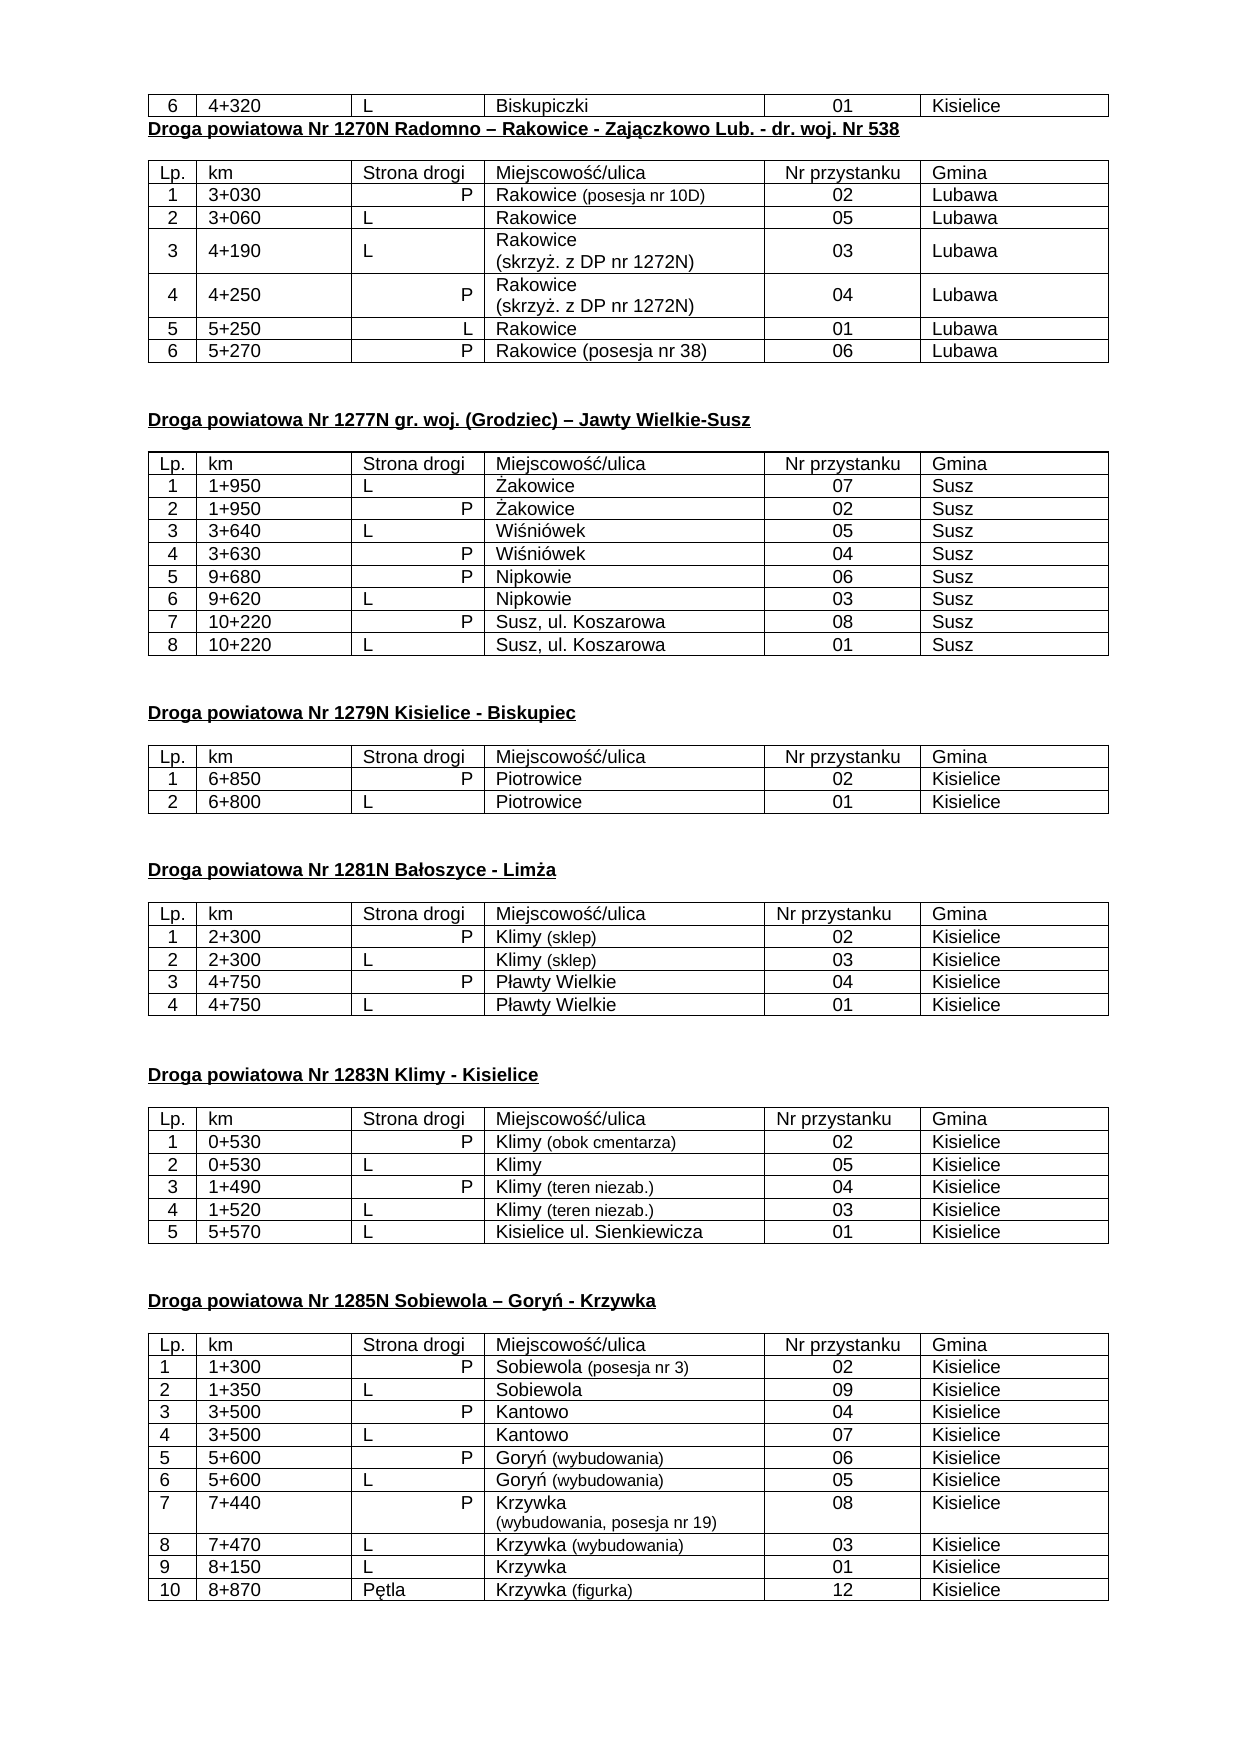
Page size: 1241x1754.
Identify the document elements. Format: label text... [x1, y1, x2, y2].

table_cell P [352, 1356, 484, 1378]
table_cell Sobiewola [485, 1379, 764, 1400]
table_header km [197, 746, 351, 767]
table_cell 1+520 [197, 1199, 351, 1220]
table_cell 04 [765, 971, 920, 992]
table_cell Kisielice [921, 926, 1108, 947]
table_cell 06 [765, 340, 920, 362]
table_cell 01 [765, 994, 920, 1015]
table_cell 04 [765, 1401, 920, 1423]
table_cell P [352, 1131, 484, 1152]
table_header Nr przystanku [765, 1334, 920, 1355]
table_cell Kisielice [921, 1356, 1108, 1378]
table_cell 01 [765, 791, 920, 812]
table_cell 2 [149, 498, 196, 519]
table_cell 4 [149, 1199, 196, 1220]
table_cell Kisielice [921, 1424, 1108, 1446]
table_cell Kisielice [921, 1556, 1108, 1578]
table_cell 2 [149, 948, 196, 970]
table_cell Lubawa [921, 207, 1108, 228]
table_cell P [352, 768, 484, 790]
table_cell Susz [921, 543, 1108, 564]
table_cell 4 [149, 1424, 196, 1446]
table_cell P [352, 184, 484, 206]
table_cell Kisielice [921, 791, 1108, 812]
table_header Lp. [149, 903, 196, 925]
table_cell L [352, 1379, 484, 1400]
table_cell Susz, ul. Koszarowa [485, 633, 764, 655]
table_header km [197, 1334, 351, 1355]
table_cell 02 [765, 926, 920, 947]
table_cell P [352, 1176, 484, 1198]
table_cell 5+600 [197, 1447, 351, 1468]
table_cell Rakowice (posesja nr 38) [485, 340, 764, 362]
table_cell L [352, 948, 484, 970]
table_cell P [352, 1401, 484, 1423]
table_cell Wiśniówek [485, 520, 764, 542]
table_cell 07 [765, 475, 920, 497]
table_cell 07 [765, 1424, 920, 1446]
table_cell 02 [765, 184, 920, 206]
table_cell L [352, 994, 484, 1015]
table_cell P [352, 274, 484, 317]
table_cell 1 [149, 1356, 196, 1378]
table_cell 3+500 [197, 1424, 351, 1446]
table_cell Kisielice ul. Sienkiewicza [485, 1221, 764, 1243]
table_cell 02 [765, 768, 920, 790]
table_cell 9+680 [197, 566, 351, 587]
table_cell 03 [765, 948, 920, 970]
table_cell 4+320 [197, 95, 351, 116]
table_cell 03 [765, 1199, 920, 1220]
table_cell Klimy (obok cmentarza) [485, 1131, 764, 1152]
table_cell 01 [765, 633, 920, 655]
table_cell 5 [149, 318, 196, 339]
table_cell Kantowo [485, 1424, 764, 1446]
table_cell Żakowice [485, 475, 764, 497]
table_cell Kisielice [921, 1447, 1108, 1468]
table_cell L [352, 588, 484, 610]
table_header Lp. [149, 746, 196, 767]
table_cell P [352, 1492, 484, 1532]
table_cell Kisielice [921, 948, 1108, 970]
table_cell Kisielice [921, 1401, 1108, 1423]
table_header km [197, 1108, 351, 1130]
table_cell Rakowice (skrzyż. z DP nr 1272N) [485, 274, 764, 317]
table_cell 05 [765, 207, 920, 228]
table_header Nr przystanku [765, 453, 920, 474]
table_cell Klimy (teren niezab.) [485, 1199, 764, 1220]
table_cell Kisielice [921, 1221, 1108, 1243]
table_cell L [352, 1469, 484, 1491]
table_header Nr przystanku [765, 1108, 920, 1130]
table_cell 9+620 [197, 588, 351, 610]
table_cell 10 [149, 1579, 196, 1600]
table_cell 2+300 [197, 926, 351, 947]
table_cell Krzywka (wybudowania, posesja nr 19) [485, 1492, 764, 1532]
table_cell 3+060 [197, 207, 351, 228]
table_cell Kisielice [921, 1492, 1108, 1532]
table_cell 6 [149, 588, 196, 610]
table_cell 04 [765, 274, 920, 317]
table_cell 06 [765, 1447, 920, 1468]
table_cell 7 [149, 1492, 196, 1532]
table_cell Kisielice [921, 1534, 1108, 1555]
table_cell Kisielice [921, 994, 1108, 1015]
table_cell P [352, 611, 484, 632]
table_cell 4 [149, 274, 196, 317]
table_header Gmina [921, 746, 1108, 767]
table_cell 9 [149, 1556, 196, 1578]
table_cell P [352, 340, 484, 362]
table_cell 7 [149, 611, 196, 632]
table_cell 08 [765, 1492, 920, 1532]
table_cell Kisielice [921, 971, 1108, 992]
table_cell 05 [765, 1154, 920, 1175]
table_cell L [352, 318, 484, 339]
table_cell 10+220 [197, 633, 351, 655]
table_cell Kisielice [921, 1176, 1108, 1198]
table_cell Rakowice [485, 318, 764, 339]
table_header Strona drogi [352, 453, 484, 474]
table_cell L [352, 633, 484, 655]
table_cell Lubawa [921, 318, 1108, 339]
table_cell 1+350 [197, 1379, 351, 1400]
table_cell 4+190 [197, 229, 351, 272]
table_header km [197, 161, 351, 183]
table_cell 3 [149, 520, 196, 542]
table_cell 7+440 [197, 1492, 351, 1532]
table_cell 2 [149, 1154, 196, 1175]
table_cell 10+220 [197, 611, 351, 632]
table_header Gmina [921, 1108, 1108, 1130]
text Droga powiatowa Nr 1277N gr. woj. (Grodziec) – Jawty Wielkie-Susz [148, 408, 1167, 430]
table_cell 1 [149, 475, 196, 497]
table_cell 7+470 [197, 1534, 351, 1555]
table_cell 8 [149, 633, 196, 655]
table_cell 05 [765, 1469, 920, 1491]
table_cell L [352, 520, 484, 542]
table_cell 2 [149, 207, 196, 228]
table_cell 0+530 [197, 1131, 351, 1152]
table_header km [197, 453, 351, 474]
table_cell 1+950 [197, 498, 351, 519]
table_cell 8+870 [197, 1579, 351, 1600]
table_header Lp. [149, 161, 196, 183]
table_header Strona drogi [352, 746, 484, 767]
table_cell Kisielice [921, 1154, 1108, 1175]
table_cell 08 [765, 611, 920, 632]
table_cell Nipkowie [485, 566, 764, 587]
table_cell 5 [149, 1221, 196, 1243]
table_cell P [352, 1447, 484, 1468]
text Droga powiatowa Nr 1283N Klimy - Kisielice [148, 1064, 1167, 1086]
table_cell Rakowice (posesja nr 10D) [485, 184, 764, 206]
table_cell 5 [149, 566, 196, 587]
table_header Gmina [921, 453, 1108, 474]
table_cell P [352, 566, 484, 587]
table_cell Krzywka [485, 1556, 764, 1578]
table_cell Lubawa [921, 340, 1108, 362]
table_cell P [352, 926, 484, 947]
table_cell Goryń (wybudowania) [485, 1447, 764, 1468]
table_cell Klimy (sklep) [485, 948, 764, 970]
table_cell Susz [921, 588, 1108, 610]
table_cell 8 [149, 1534, 196, 1555]
table_header Strona drogi [352, 1108, 484, 1130]
table_header Miejscowość/ulica [485, 453, 764, 474]
table_header Lp. [149, 1334, 196, 1355]
table_cell 6 [149, 340, 196, 362]
table_header Nr przystanku [765, 903, 920, 925]
table_cell Kisielice [921, 1379, 1108, 1400]
table_header km [197, 903, 351, 925]
table_header Strona drogi [352, 1334, 484, 1355]
table_cell 3 [149, 1176, 196, 1198]
table_cell L [352, 229, 484, 272]
table_cell 1+490 [197, 1176, 351, 1198]
table_cell 4+250 [197, 274, 351, 317]
table_cell Klimy (teren niezab.) [485, 1176, 764, 1198]
table_cell 12 [765, 1579, 920, 1600]
table_cell Susz [921, 475, 1108, 497]
table_cell 01 [765, 318, 920, 339]
table_cell Kisielice [921, 1579, 1108, 1600]
table_cell 1 [149, 184, 196, 206]
table_cell L [352, 95, 484, 116]
table_header Nr przystanku [765, 161, 920, 183]
table_cell 4+750 [197, 994, 351, 1015]
table_cell Susz [921, 520, 1108, 542]
table_cell Lubawa [921, 229, 1108, 272]
table_cell Krzywka (wybudowania) [485, 1534, 764, 1555]
table_cell 6 [149, 1469, 196, 1491]
table_cell 03 [765, 229, 920, 272]
table_cell 06 [765, 566, 920, 587]
table_cell Susz [921, 633, 1108, 655]
table_cell 0+530 [197, 1154, 351, 1175]
table_cell 5+600 [197, 1469, 351, 1491]
table_cell Klimy (sklep) [485, 926, 764, 947]
text Droga powiatowa Nr 1270N Radomno – Rakowice - Zajączkowo Lub. - dr. woj. Nr 538 [148, 117, 1167, 139]
table_cell P [352, 971, 484, 992]
table_cell Lubawa [921, 274, 1108, 317]
table_cell Kisielice [921, 1469, 1108, 1491]
table_cell Sobiewola (posesja nr 3) [485, 1356, 764, 1378]
table_cell 02 [765, 498, 920, 519]
table_cell Kisielice [921, 1131, 1108, 1152]
table_cell Pławty Wielkie [485, 994, 764, 1015]
table_cell Wiśniówek [485, 543, 764, 564]
table_cell 05 [765, 520, 920, 542]
table_cell Biskupiczki [485, 95, 764, 116]
table_cell 02 [765, 1356, 920, 1378]
table_cell L [352, 1221, 484, 1243]
table_cell Rakowice [485, 207, 764, 228]
table_cell 5+270 [197, 340, 351, 362]
table_cell 3 [149, 229, 196, 272]
table_cell Susz, ul. Koszarowa [485, 611, 764, 632]
table_cell 6+850 [197, 768, 351, 790]
table_cell 1 [149, 1131, 196, 1152]
table_cell 09 [765, 1379, 920, 1400]
table_cell Pławty Wielkie [485, 971, 764, 992]
table_cell L [352, 475, 484, 497]
table_cell 3+630 [197, 543, 351, 564]
table_cell 3+030 [197, 184, 351, 206]
table_cell 1+300 [197, 1356, 351, 1378]
table_header Miejscowość/ulica [485, 161, 764, 183]
table_cell Kisielice [921, 1199, 1108, 1220]
table_cell Żakowice [485, 498, 764, 519]
table_cell 2 [149, 791, 196, 812]
table_cell L [352, 1556, 484, 1578]
table_header Miejscowość/ulica [485, 1108, 764, 1130]
table_cell 04 [765, 1176, 920, 1198]
table_cell 01 [765, 1221, 920, 1243]
table_cell 5+570 [197, 1221, 351, 1243]
table_cell Klimy [485, 1154, 764, 1175]
table_cell Piotrowice [485, 768, 764, 790]
table_header Lp. [149, 1108, 196, 1130]
text Droga powiatowa Nr 1279N Kisielice - Biskupiec [148, 701, 1167, 723]
table_cell Susz [921, 498, 1108, 519]
table_cell 3+640 [197, 520, 351, 542]
table_cell 2 [149, 1379, 196, 1400]
table_cell P [352, 543, 484, 564]
table_cell Kisielice [921, 768, 1108, 790]
table_cell L [352, 1424, 484, 1446]
table_cell P [352, 498, 484, 519]
table_cell L [352, 791, 484, 812]
table_cell Krzywka (figurka) [485, 1579, 764, 1600]
table_cell 5 [149, 1447, 196, 1468]
table_cell 3+500 [197, 1401, 351, 1423]
text Droga powiatowa Nr 1281N Bałoszyce - Limża [148, 859, 1167, 881]
table_header Lp. [149, 453, 196, 474]
table_cell 03 [765, 588, 920, 610]
table_cell L [352, 207, 484, 228]
table_header Strona drogi [352, 161, 484, 183]
table_header Miejscowość/ulica [485, 1334, 764, 1355]
table_cell 01 [765, 1556, 920, 1578]
table_header Strona drogi [352, 903, 484, 925]
table_cell 1 [149, 926, 196, 947]
table_cell Goryń (wybudowania) [485, 1469, 764, 1491]
table_header Gmina [921, 161, 1108, 183]
table_cell 6 [149, 95, 196, 116]
table_cell 4 [149, 994, 196, 1015]
table_cell 3 [149, 1401, 196, 1423]
table_cell L [352, 1534, 484, 1555]
table_cell 6+800 [197, 791, 351, 812]
table_cell 4+750 [197, 971, 351, 992]
table_cell 01 [765, 95, 920, 116]
table_header Gmina [921, 903, 1108, 925]
table_header Miejscowość/ulica [485, 903, 764, 925]
table_cell 04 [765, 543, 920, 564]
table_cell 3 [149, 971, 196, 992]
table_cell L [352, 1154, 484, 1175]
table_cell Kantowo [485, 1401, 764, 1423]
text Droga powiatowa Nr 1285N Sobiewola – Goryń - Krzywka [148, 1289, 1167, 1311]
table_cell Lubawa [921, 184, 1108, 206]
table_cell 2+300 [197, 948, 351, 970]
table_cell Nipkowie [485, 588, 764, 610]
table_cell 1+950 [197, 475, 351, 497]
table_header Gmina [921, 1334, 1108, 1355]
table_header Miejscowość/ulica [485, 746, 764, 767]
table_cell 1 [149, 768, 196, 790]
table_cell Pętla [352, 1579, 484, 1600]
table_cell Susz [921, 611, 1108, 632]
table_cell 8+150 [197, 1556, 351, 1578]
table_header Nr przystanku [765, 746, 920, 767]
table_cell 4 [149, 543, 196, 564]
table_cell L [352, 1199, 484, 1220]
table_cell 03 [765, 1534, 920, 1555]
table_cell 02 [765, 1131, 920, 1152]
table_cell Piotrowice [485, 791, 764, 812]
table_cell Kisielice [921, 95, 1108, 116]
table_cell Rakowice (skrzyż. z DP nr 1272N) [485, 229, 764, 272]
table_cell 5+250 [197, 318, 351, 339]
table_cell Susz [921, 566, 1108, 587]
